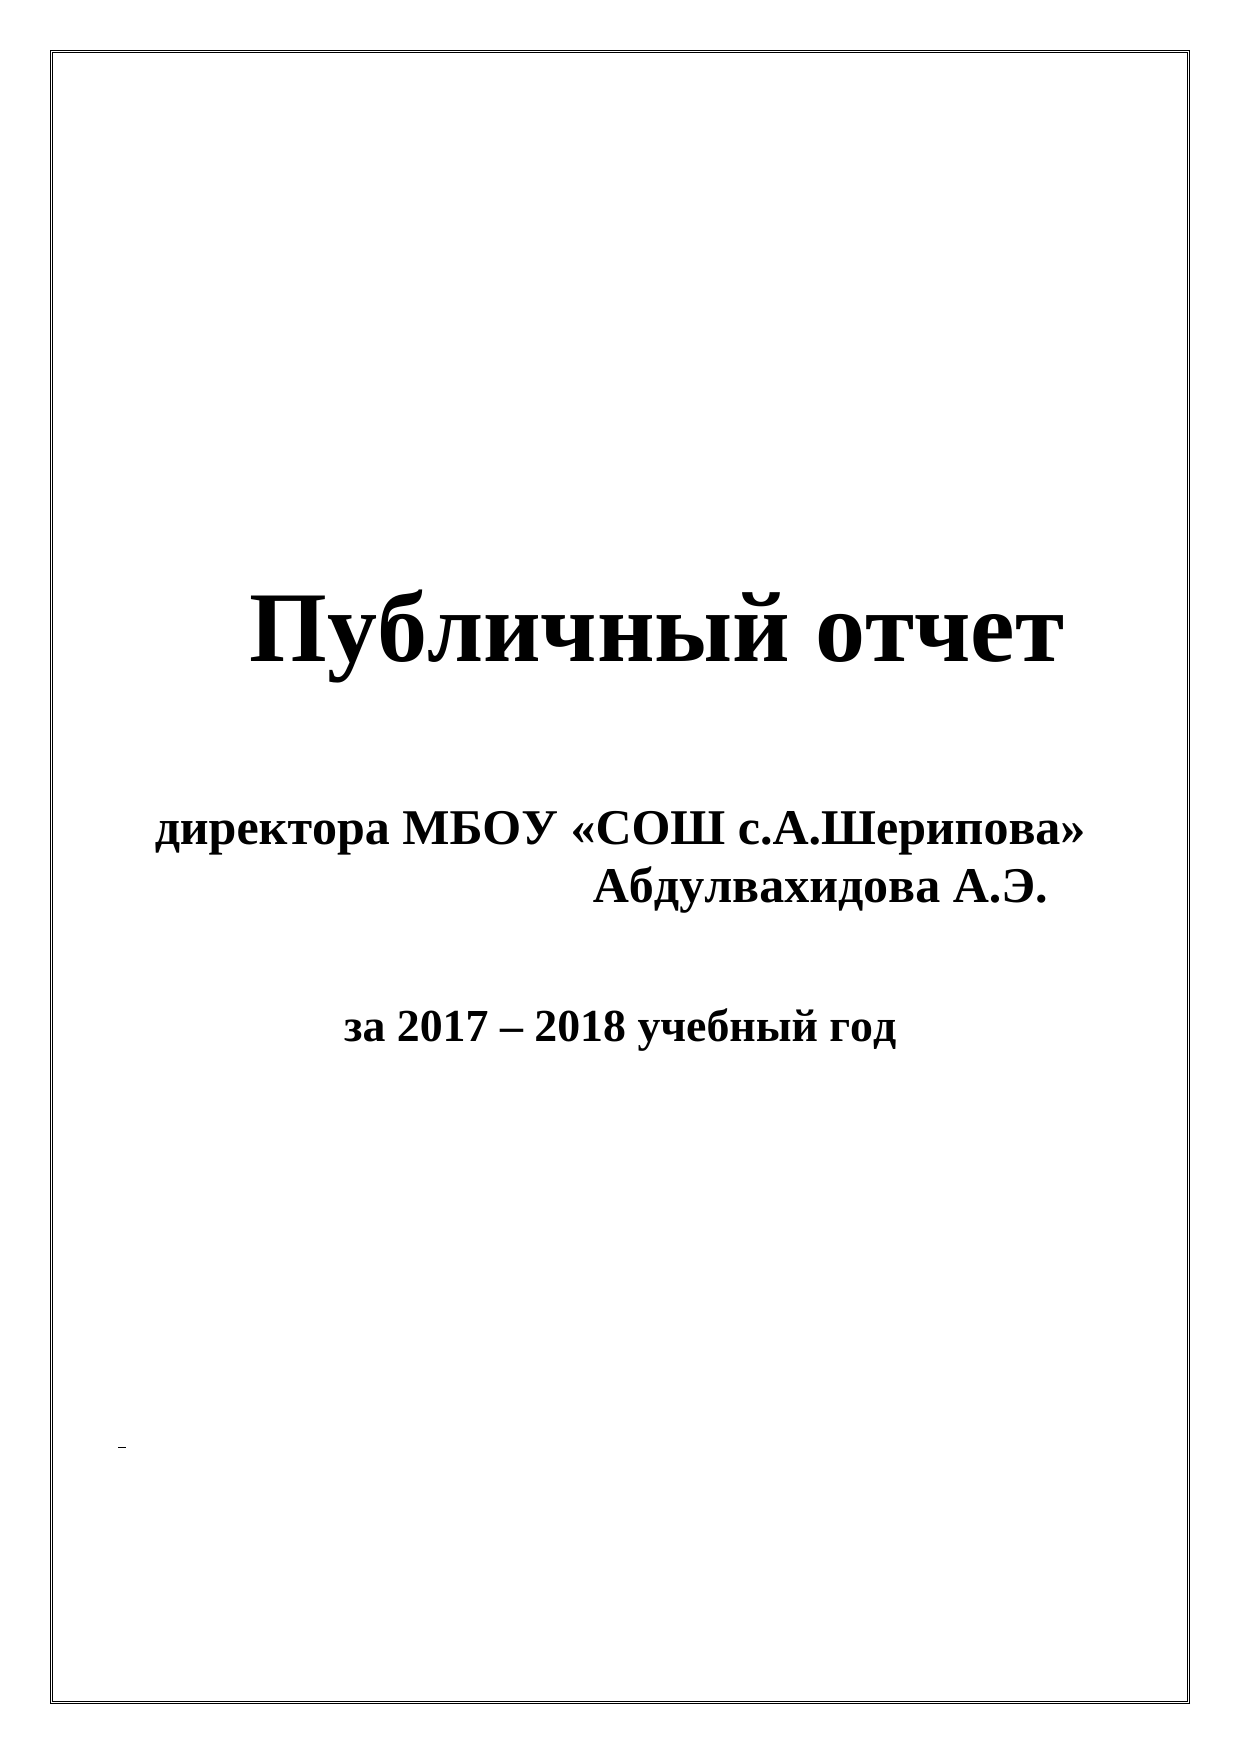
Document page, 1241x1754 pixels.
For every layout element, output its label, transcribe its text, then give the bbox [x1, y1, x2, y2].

text директора МБОУ «СОШ с.А.Шерипова» [118, 798, 1122, 855]
text за 2017 – 2018 учебный год [118, 999, 1122, 1052]
text Публичный отчет [118, 568, 1122, 683]
text Абдулвахидова А.Э. [118, 855, 1122, 913]
